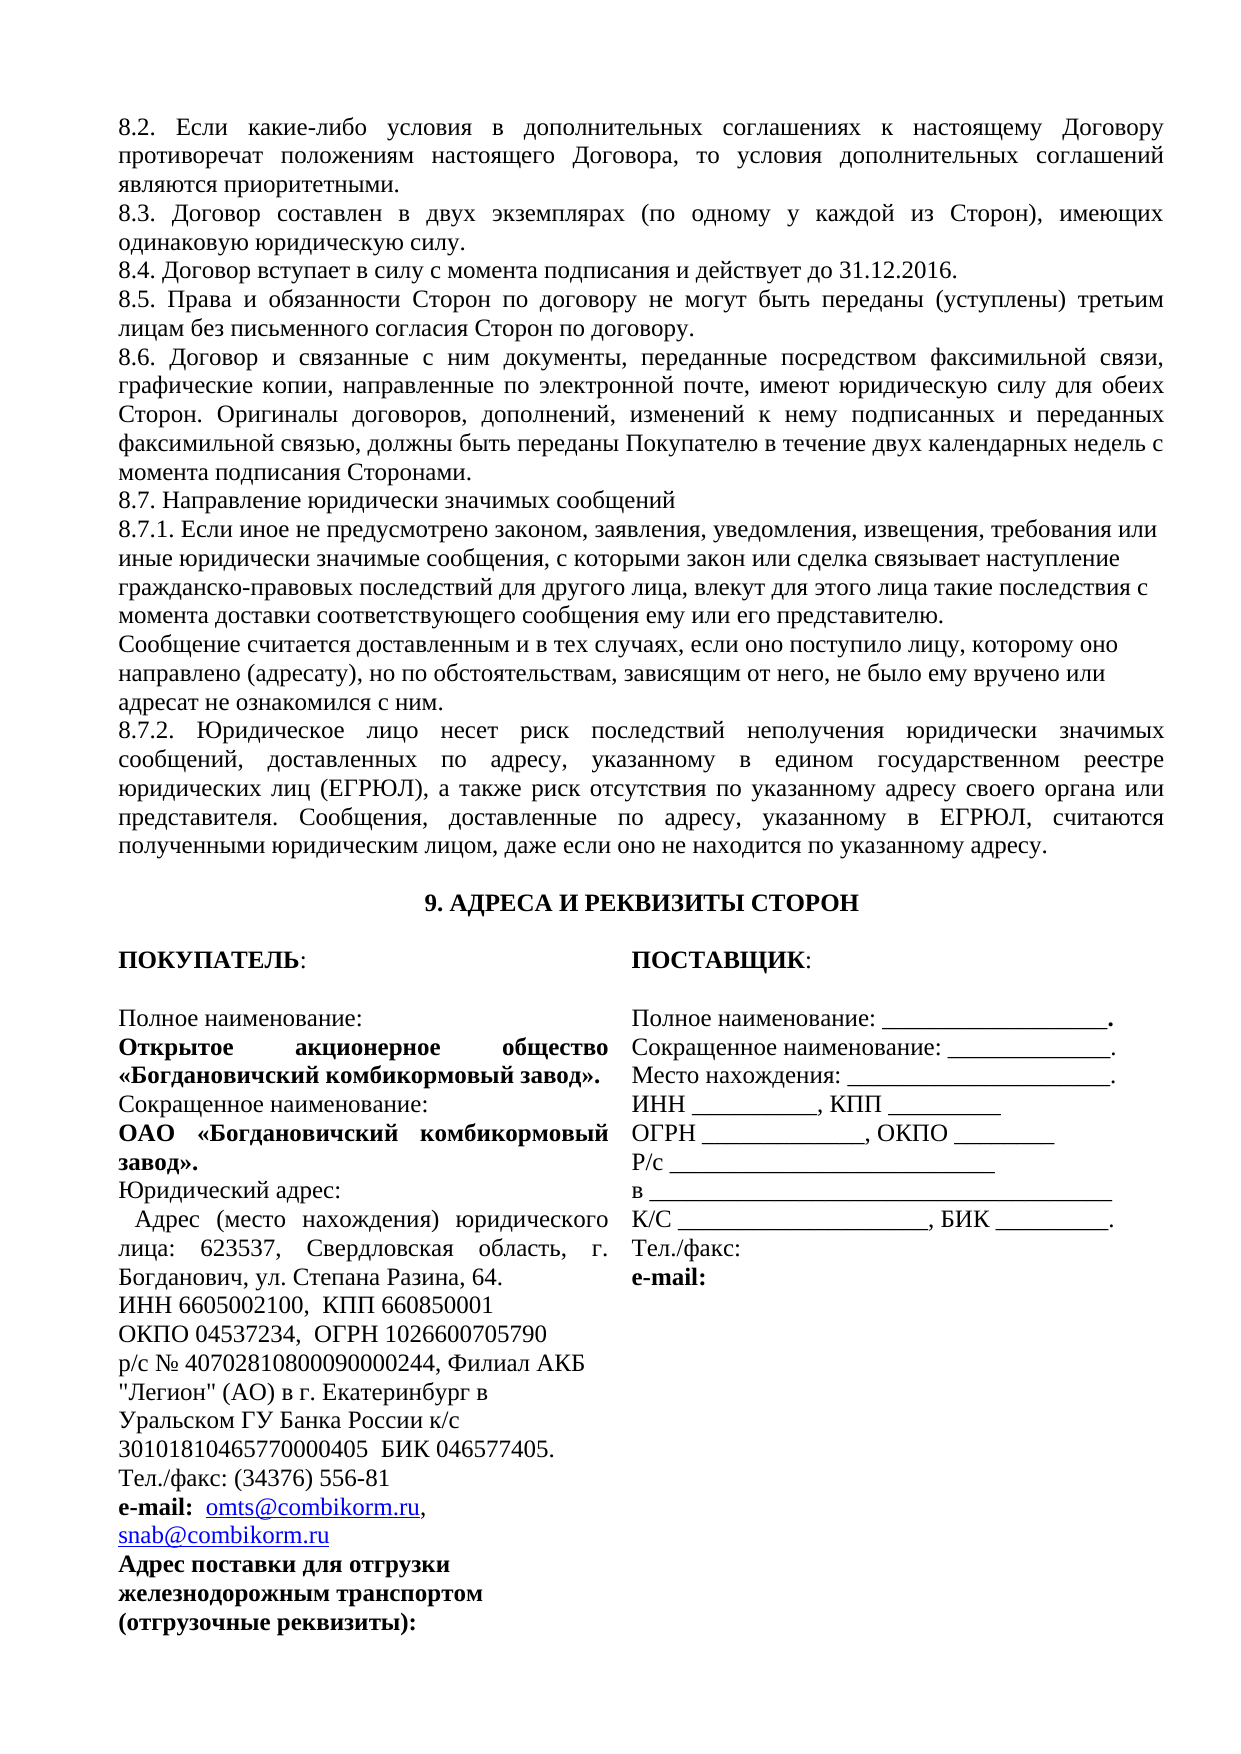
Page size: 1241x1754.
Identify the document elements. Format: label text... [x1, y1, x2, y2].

text 8.7.1. Если иное не предусмотрено законом, заявления, уведомления, извещения, требования или иные юридически значимые сообщения, с которыми закон или сделка связывает наступление гражданско-правовых последствий для другого лица, влекут для этого лица такие последствия с момента доставки соответствующего сообщения ему или его представителю. [118, 514, 1165, 629]
text 9. Адреса и реквизиты сторон [118, 888, 1165, 917]
text 8.5. Права и обязанности Сторон по договору не могут быть переданы (уступлены) третьим лицам без письменного согласия Сторон по договору. [118, 284, 1165, 342]
text 8.3. Договор составлен в двух экземплярах (по одному у каждой из Сторон), имеющих одинаковую юридическую силу. [118, 198, 1165, 256]
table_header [620, 917, 1133, 1636]
text 8.6. Договор и связанные с ним документы, переданные посредством факсимильной связи, графические копии, направленные по электронной почте, имеют юридическую силу для обеих Сторон. Оригиналы договоров, дополнений, изменений к нему подписанных и переданных факсимильной связью, должны быть переданы Покупателю в течение двух календарных недель с момента подписания Сторонами. [118, 342, 1165, 486]
text Сообщение считается доставленным и в тех случаях, если оно поступило лицу, которому оно направлено (адресату), но по обстоятельствам, зависящим от него, не было ему вручено или адресат не ознакомился с ним. [118, 629, 1165, 716]
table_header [107, 917, 620, 1636]
text 8.7. Направление юридически значимых сообщений [118, 486, 1165, 514]
text 8.7.2. Юридическое лицо несет риск последствий неполучения юридически значимых сообщений, доставленных по адресу, указанному в едином государственном реестре юридических лиц (ЕГРЮЛ), а также риск отсутствия по указанному адресу своего органа или представителя. Сообщения, доставленные по адресу, указанному в ЕГРЮЛ, считаются полученными юридическим лицом, даже если оно не находится по указанному адресу. [118, 716, 1165, 859]
text 8.4. Договор вступает в силу с момента подписания и действует до 31.12.2016. [118, 256, 1165, 284]
text 8.2. Если какие-либо условия в дополнительных соглашениях к настоящему Договору противоречат положениям настоящего Договора, то условия дополнительных соглашений являются приоритетными. [118, 112, 1165, 198]
